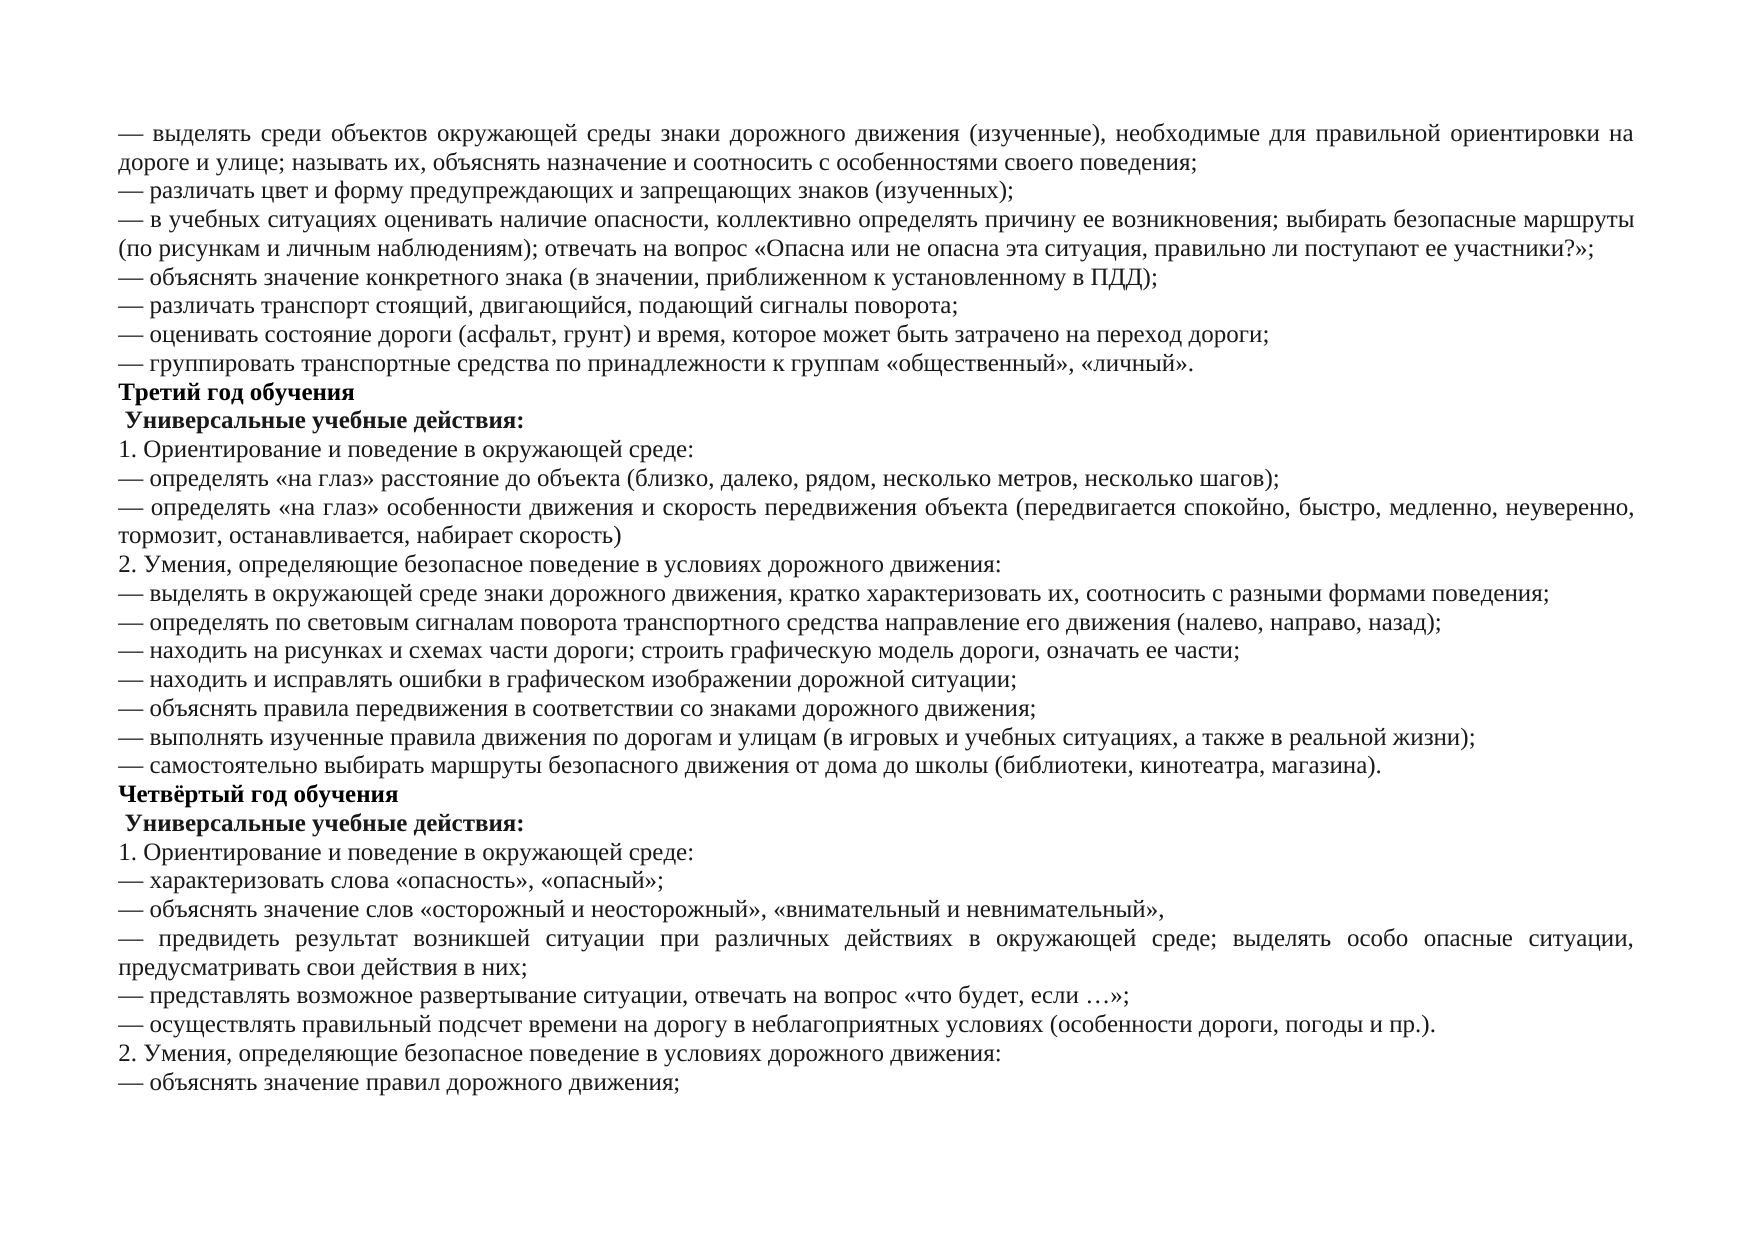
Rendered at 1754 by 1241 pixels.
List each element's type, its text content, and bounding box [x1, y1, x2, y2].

text Четвёртый год обучения [118, 779, 1636, 808]
text — оценивать состояние дороги (асфальт, грунт) и время, которое может быть затрачено на переход дороги; [118, 319, 1636, 348]
text — предвидеть результат возникшей ситуации при различных действиях в окружающей среде; выделять особо опасные ситуации, предусматривать свои действия в них; [118, 923, 1636, 981]
text — в учебных ситуациях оценивать наличие опасности, коллективно определять причину ее возникновения; выбирать безопасные маршруты (по рисункам и личным наблюдениям); отвечать на вопрос «Опасна или не опасна эта ситуация, правильно ли поступают ее участники?»; [118, 204, 1636, 262]
text — выделять среди объектов окружающей среды знаки дорожного движения (изученные), необходимые для правильной ориентировки на дороге и улице; называть их, объяснять назначение и соотносить с особенностями своего поведения; [118, 118, 1636, 176]
text Третий год обучения [118, 377, 1636, 406]
text — объяснять значение слов «осторожный и неосторожный», «внимательный и невнимательный», [118, 894, 1636, 923]
text — осуществлять правильный подсчет времени на дорогу в неблагоприятных условиях (особенности дороги, погоды и пр.). [118, 1009, 1636, 1038]
text — находить и исправлять ошибки в графическом изображении дорожной ситуации; [118, 664, 1636, 693]
text — представлять возможное развертывание ситуации, отвечать на вопрос «что будет, если …»; [118, 981, 1636, 1009]
text — объяснять значение правил дорожного движения; [118, 1067, 1636, 1096]
text — группировать транспортные средства по принадлежности к группам «общественный», «личный». [118, 348, 1636, 377]
text — объяснять значение конкретного знака (в значении, приближенном к установленному в ПДД); [118, 262, 1636, 291]
text — объяснять правила передвижения в соответствии со знаками дорожного движения; [118, 693, 1636, 722]
text 2. Умения, определяющие безопасное поведение в условиях дорожного движения: [118, 1038, 1636, 1067]
text — различать цвет и форму предупреждающих и запрещающих знаков (изученных); [118, 176, 1636, 204]
text — самостоятельно выбирать маршруты безопасного движения от дома до школы (библиотеки, кинотеатра, магазина). [118, 751, 1636, 779]
text Универсальные учебные действия: [118, 406, 1636, 434]
text Универсальные учебные действия: [118, 808, 1636, 837]
text 1. Ориентирование и поведение в окружающей среде: [118, 434, 1636, 463]
text 1. Ориентирование и поведение в окружающей среде: [118, 837, 1636, 866]
text — выделять в окружающей среде знаки дорожного движения, кратко характеризовать их, соотносить с разными формами поведения; [118, 578, 1636, 607]
text — определять по световым сигналам поворота транспортного средства направление его движения (налево, направо, назад); [118, 607, 1636, 636]
text — определять «на глаз» расстояние до объекта (близко, далеко, рядом, несколько метров, несколько шагов); [118, 463, 1636, 492]
text — характеризовать слова «опасность», «опасный»; [118, 866, 1636, 894]
text — определять «на глаз» особенности движения и скорость передвижения объекта (передвигается спокойно, быстро, медленно, неуверенно, тормозит, останавливается, набирает скорость) [118, 492, 1636, 549]
text — выполнять изученные правила движения по дорогам и улицам (в игровых и учебных ситуациях, а также в реальной жизни); [118, 722, 1636, 751]
text — находить на рисунках и схемах части дороги; строить графическую модель дороги, означать ее части; [118, 636, 1636, 664]
text — различать транспорт стоящий, двигающийся, подающий сигналы поворота; [118, 291, 1636, 319]
text 2. Умения, определяющие безопасное поведение в условиях дорожного движения: [118, 549, 1636, 578]
